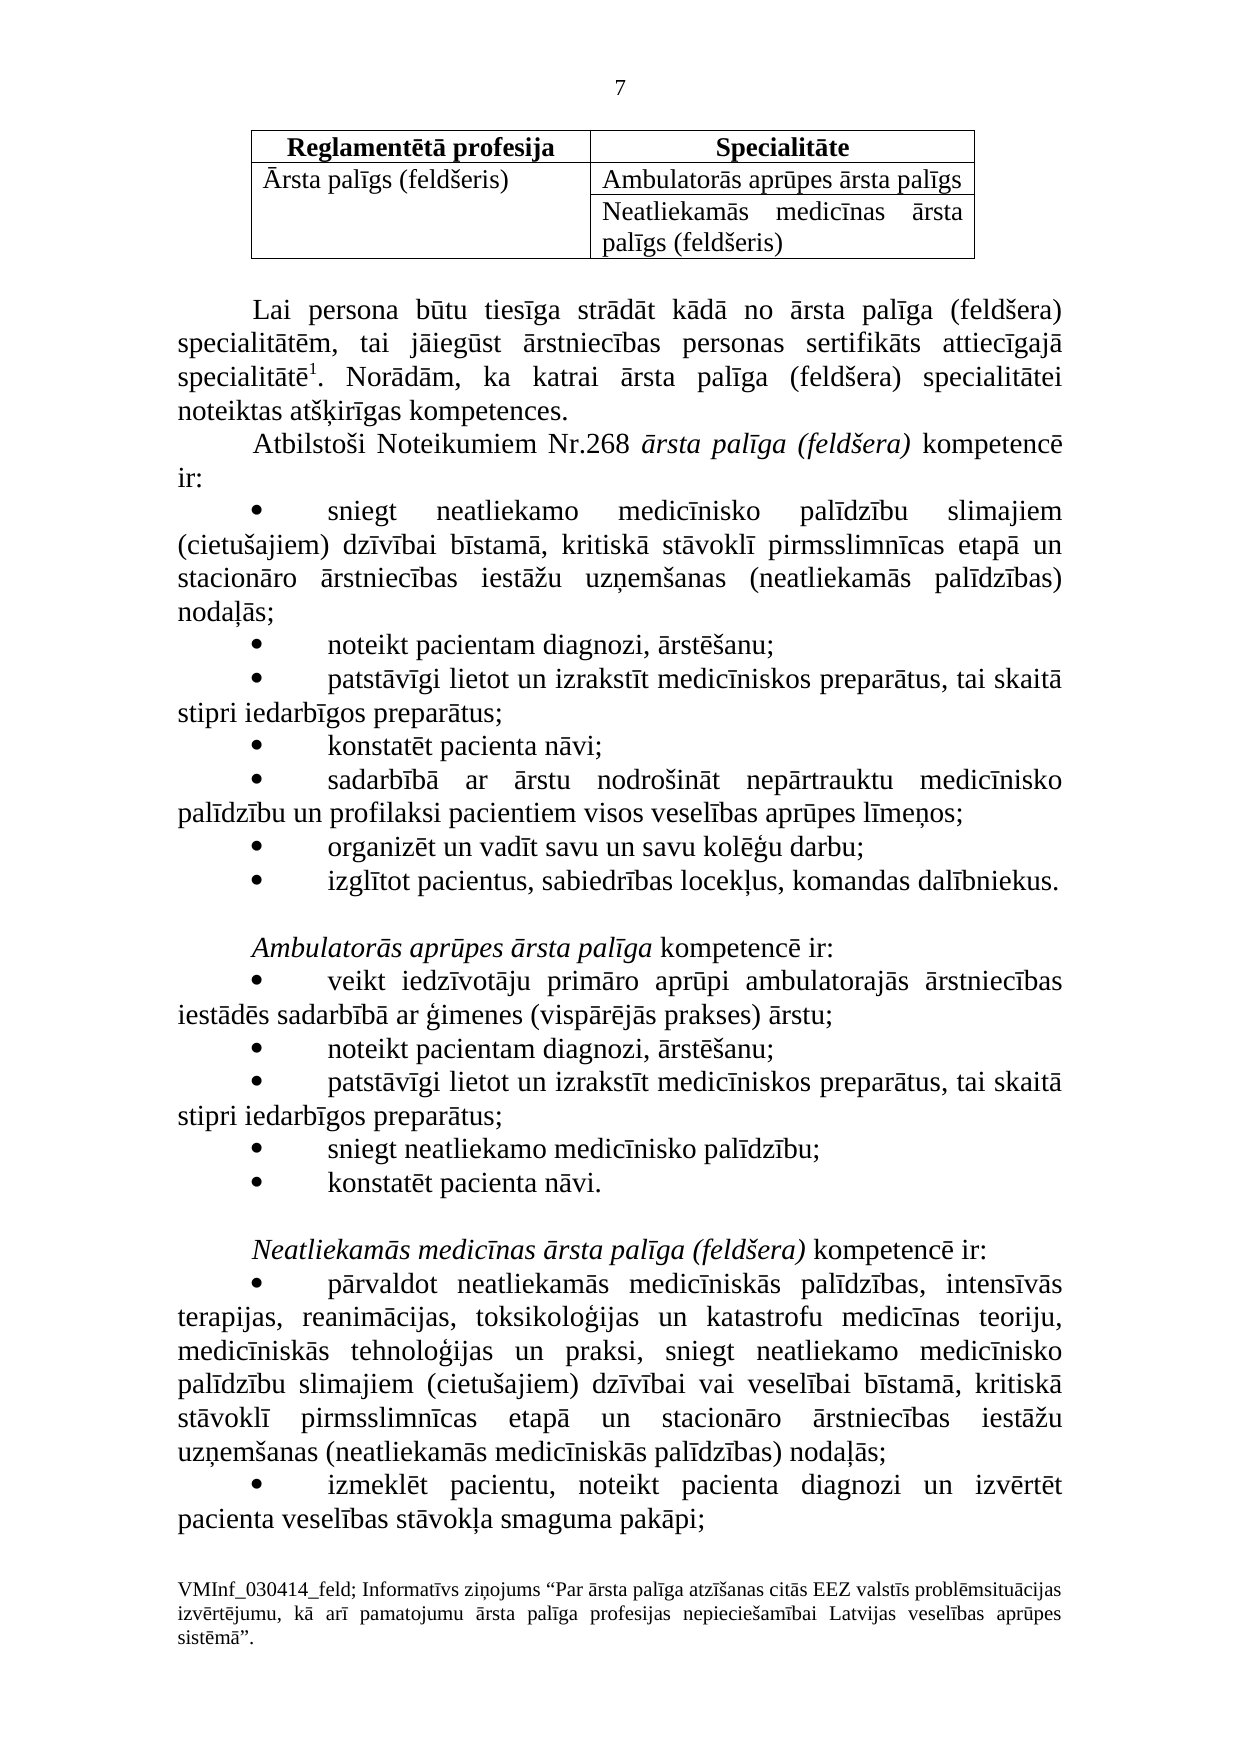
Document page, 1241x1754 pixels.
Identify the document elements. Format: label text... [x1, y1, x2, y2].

list izmeklēt pacientu, noteikt pacienta diagnozi un izvērtēt pacienta veselības stāvokļa smaguma pakāpi; [177, 1467, 1063, 1534]
table_header Reglamentētā profesija [252, 131, 590, 162]
text Neatliekamās medicīnas ārsta palīga (feldšera) kompetencē ir: [177, 1232, 1063, 1266]
list noteikt pacientam diagnozi, ārstēšanu; [177, 1031, 1063, 1064]
list izglītot pacientus, sabiedrības locekļus, komandas dalībniekus. [177, 863, 1063, 896]
list veikt iedzīvotāju primāro aprūpi ambulatorajās ārstniecības iestādēs sadarbībā ar ģimenes (vispārējās prakses) ārstu; [177, 963, 1063, 1031]
list pārvaldot neatliekamās medicīniskās palīdzības, intensīvās terapijas, reanimācijas, toksikoloģijas un katastrofu medicīnas teoriju, medicīniskās tehnoloģijas un praksi, sniegt neatliekamo medicīnisko palīdzību slimajiem (cietušajiem) dzīvībai vai veselībai bīstamā, kritiskā stāvoklī pirmsslimnīcas etapā un stacionāro ārstniecības iestāžu uzņemšanas (neatliekamās medicīniskās palīdzības) nodaļās; [177, 1266, 1063, 1467]
list konstatēt pacienta nāvi. [177, 1165, 1063, 1199]
table_cell Ambulatorās aprūpes ārsta palīgs [591, 163, 974, 194]
list konstatēt pacienta nāvi; [177, 728, 1063, 762]
text Lai persona būtu tiesīga strādāt kādā no ārsta palīga (feldšera) specialitātēm, tai jāiegūst ārstniecības personas sertifikāts attiecīgajā specialitātē1. Norādām, ka katrai ārsta palīga (feldšera) specialitātei noteiktas atšķirīgas kompetences. [177, 292, 1063, 426]
table_header Specialitāte [591, 131, 974, 162]
table_cell Neatliekamās medicīnas ārsta palīgs (feldšeris) [591, 195, 974, 257]
list noteikt pacientam diagnozi, ārstēšanu; [177, 627, 1063, 661]
text Ambulatorās aprūpes ārsta palīga kompetencē ir: [177, 930, 1063, 963]
list sadarbībā ar ārstu nodrošināt nepārtrauktu medicīnisko palīdzību un profilaksi pacientiem visos veselības aprūpes līmeņos; [177, 762, 1063, 829]
list organizēt un vadīt savu un savu kolēģu darbu; [177, 829, 1063, 863]
list patstāvīgi lietot un izrakstīt medicīniskos preparātus, tai skaitā stipri iedarbīgos preparātus; [177, 661, 1063, 728]
table_cell Ārsta palīgs (feldšeris) [252, 163, 590, 257]
list sniegt neatliekamo medicīnisko palīdzību; [177, 1132, 1063, 1165]
list sniegt neatliekamo medicīnisko palīdzību slimajiem (cietušajiem) dzīvībai bīstamā, kritiskā stāvoklī pirmsslimnīcas etapā un stacionāro ārstniecības iestāžu uzņemšanas (neatliekamās palīdzības) nodaļās; [177, 493, 1063, 627]
text Atbilstoši Noteikumiem Nr.268 ārsta palīga (feldšera) kompetencē ir: [177, 426, 1063, 493]
list patstāvīgi lietot un izrakstīt medicīniskos preparātus, tai skaitā stipri iedarbīgos preparātus; [177, 1064, 1063, 1132]
